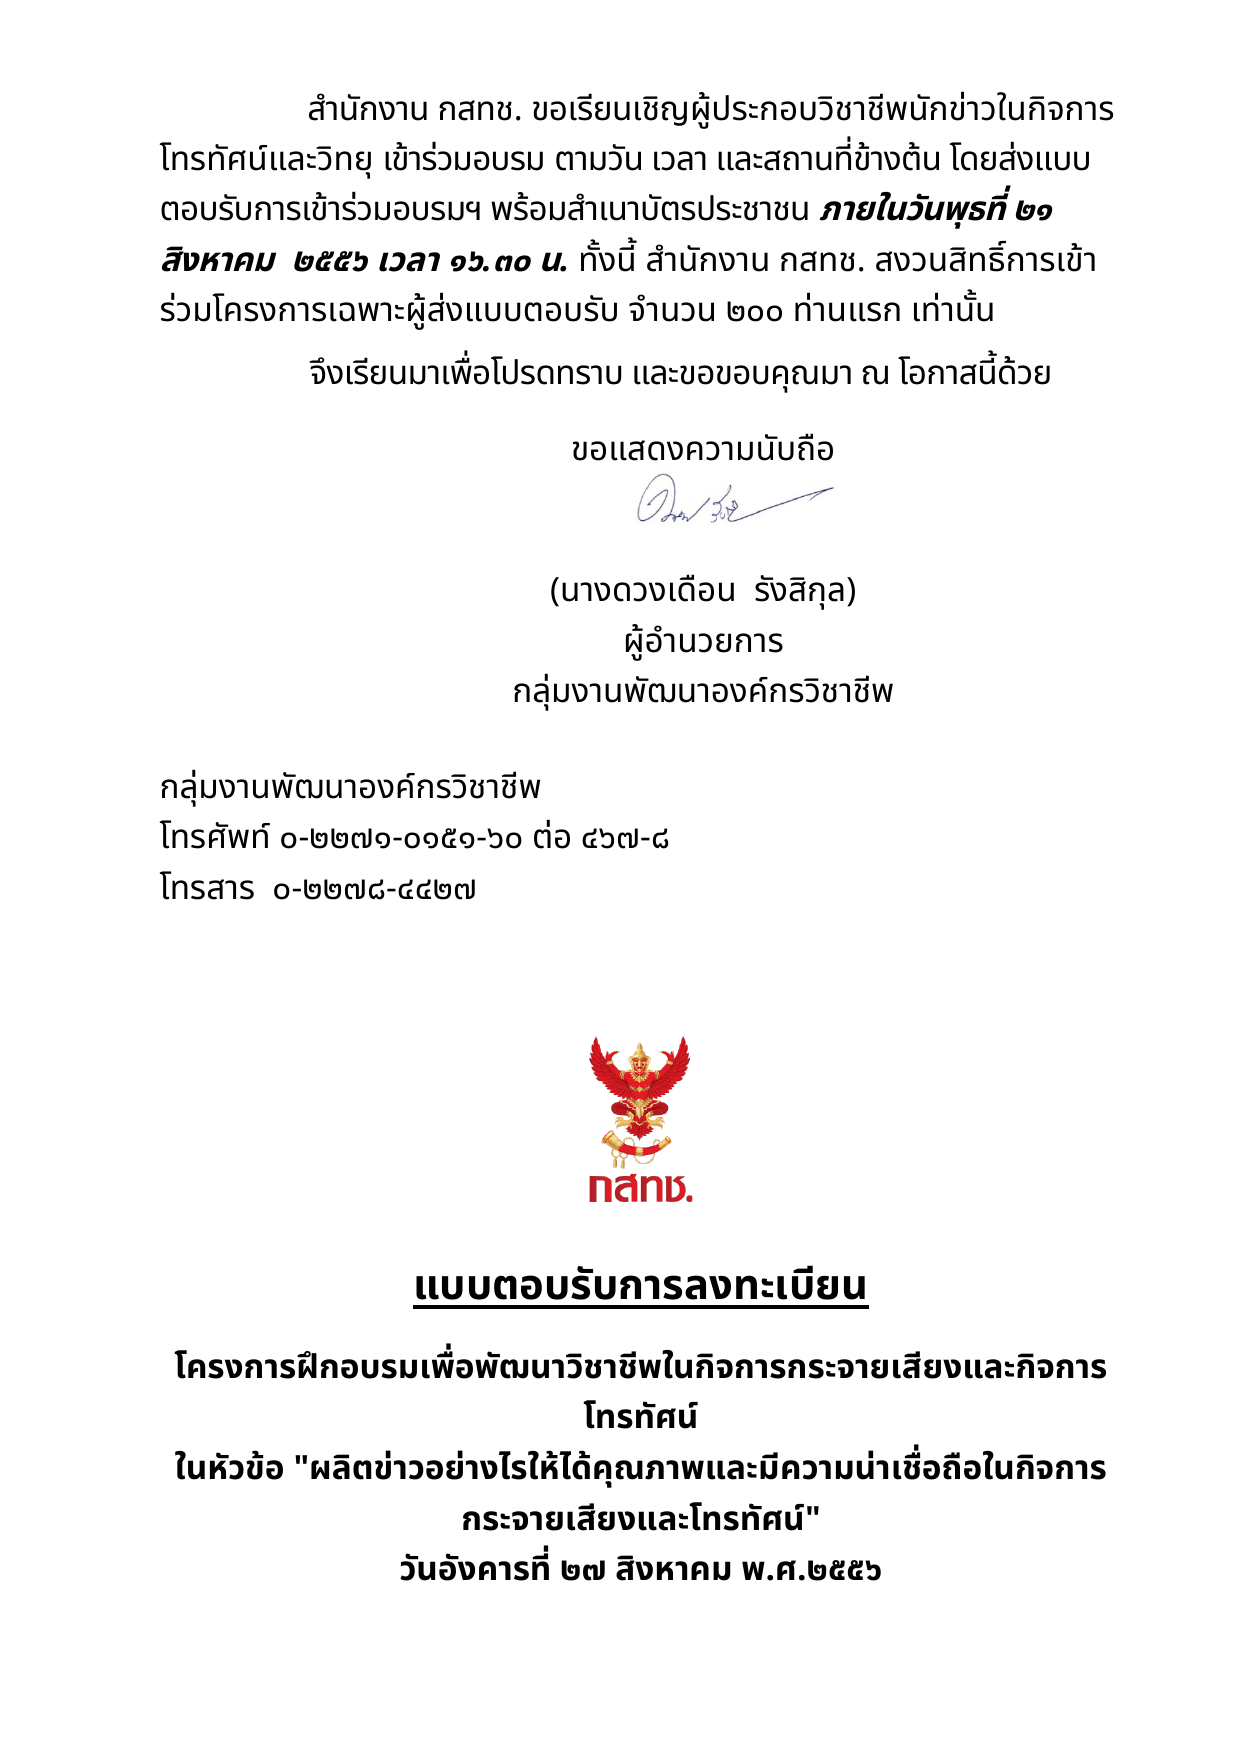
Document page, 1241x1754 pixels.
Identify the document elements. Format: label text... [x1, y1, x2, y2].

text สำนักงาน กสทช. ขอเรียนเชิญผู้ประกอบวิชาชีพนักข่าวในกิจการโทรทัศน์และวิทยุ เข้าร่วมอบรม ตามวัน เวลา และสถานที่ข้างต้น โดยส่งแบบตอบรับการเข้าร่วมอบรมฯ พร้อมสำเนาบัตรประชาชน ภายในวันพุธที่ ๒๑ สิงหาคม ๒๕๕๖ เวลา ๑๖.๓๐ น. ทั้งนี้ สำนักงาน กสทช. สงวนสิทธิ์การเข้าร่วมโครงการเฉพาะผู้ส่งแบบตอบรับ จำนวน ๒๐๐ ท่านแรก เท่านั้น [159, 84, 1122, 337]
text กลุ่มงานพัฒนาองค์กรวิชาชีพ [159, 763, 1158, 813]
text แบบตอบรับการลงทะเบียน [159, 1255, 1122, 1318]
picture [635, 475, 840, 550]
text โครงการฝึกอบรมเพื่อพัฒนาวิชาชีพในกิจการกระจายเสียงและกิจการโทรทัศน์ [159, 1343, 1122, 1444]
picture [589, 1036, 693, 1202]
text ในหัวข้อ "ผลิตข่าวอย่างไรให้ได้คุณภาพและมีความน่าเชื่อถือในกิจการกระจายเสียงและโทรทัศน์" [159, 1444, 1122, 1545]
text โทรศัพท์ ๐-๒๒๗๑-๐๑๕๑-๖๐ ต่อ ๔๖๗-๘ โทรสาร ๐-๒๒๗๘-๔๔๒๗ [159, 813, 1122, 914]
text วันอังคารที่ ๒๗ สิงหาคม พ.ศ.๒๕๕๖ [159, 1545, 1122, 1596]
text จึงเรียนมาเพื่อโปรดทราบ และขอขอบคุณมา ณ โอกาสนี้ด้วย [159, 349, 1122, 400]
text (นางดวงเดือน รังสิกุล) ผู้อำนวยการ กลุ่มงานพัฒนาองค์กรวิชาชีพ [159, 566, 1240, 717]
text ขอแสดงความนับถือ [159, 425, 1240, 475]
